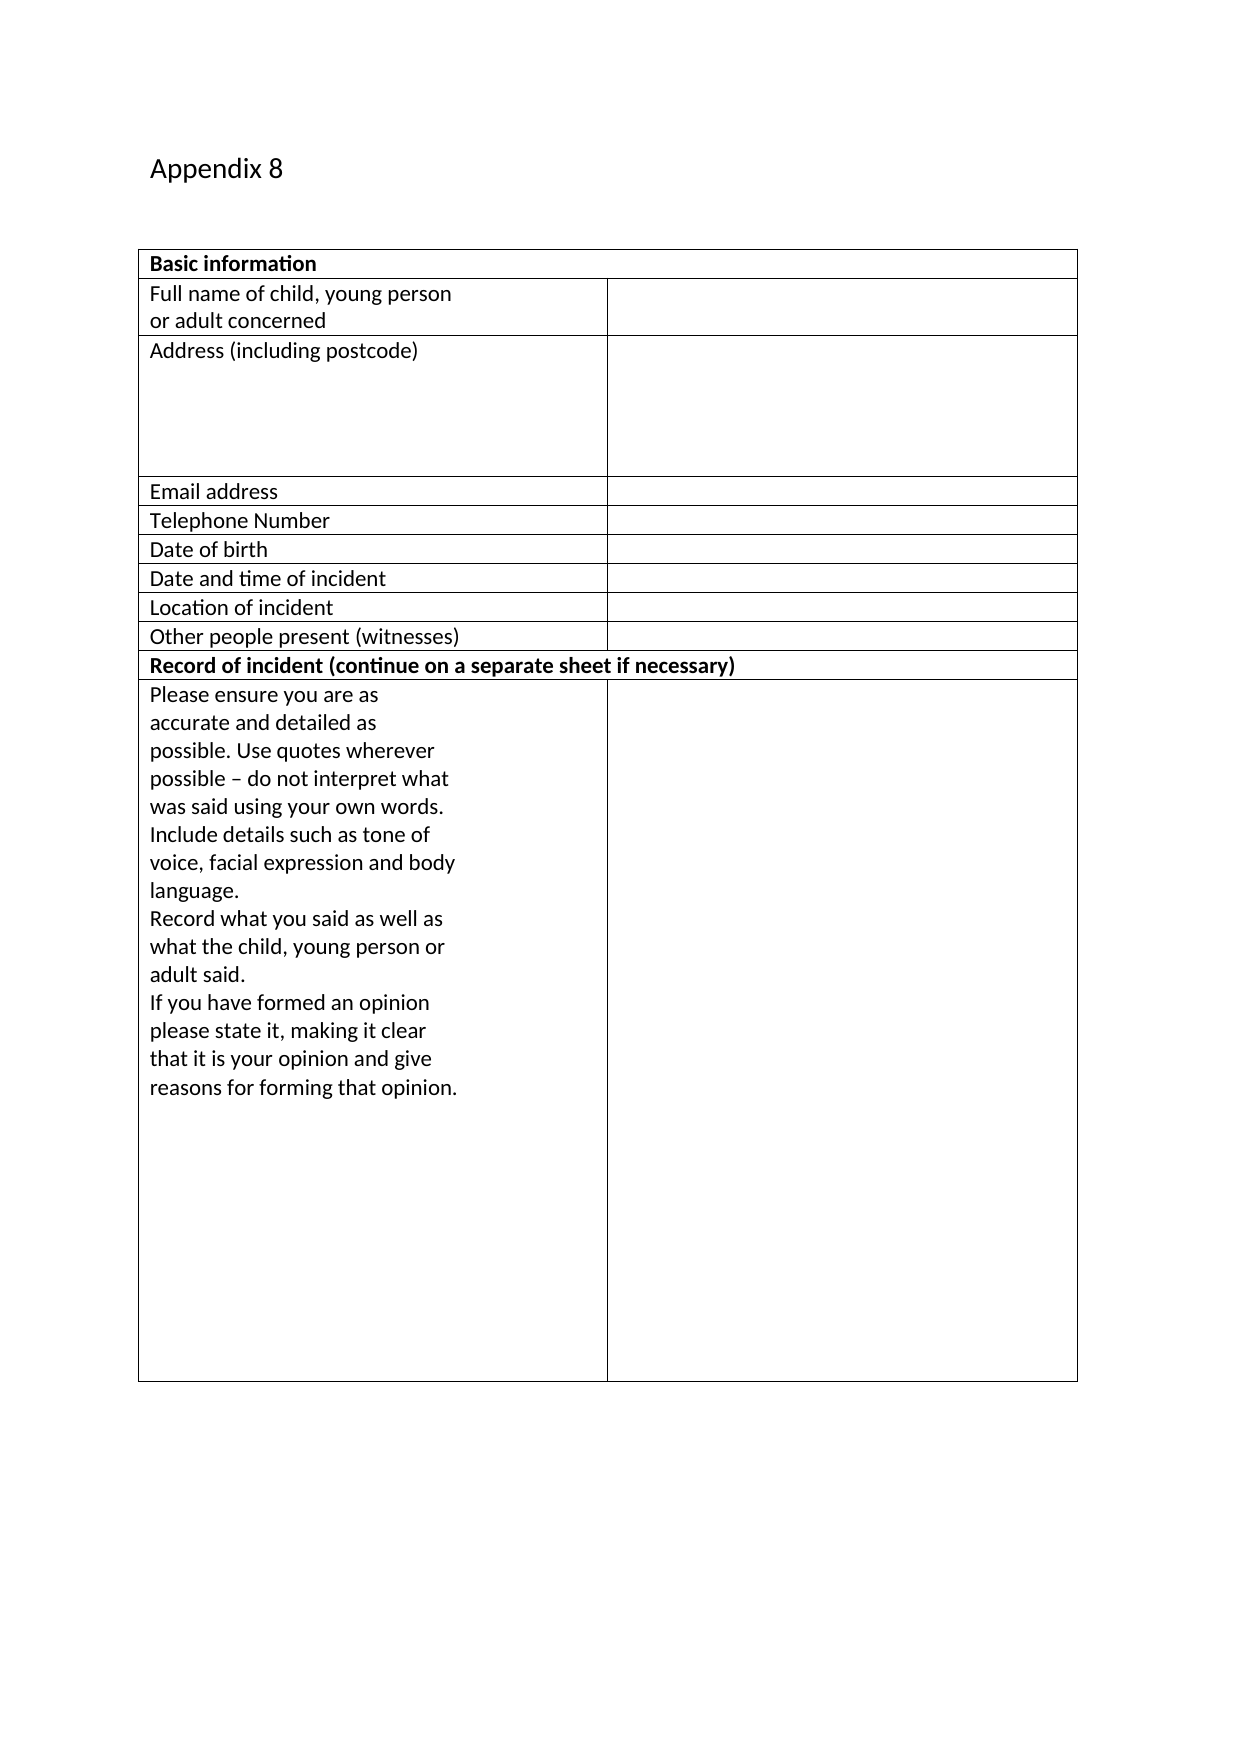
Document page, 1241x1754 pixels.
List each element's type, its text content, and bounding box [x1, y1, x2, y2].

table_cell Other people present (witnesses) [139, 622, 607, 650]
table_cell Record of incident (continue on a separate sheet if necessary) [139, 651, 1077, 679]
table_cell [608, 622, 1077, 650]
table_header Basic information [139, 250, 1077, 278]
table_cell [608, 477, 1077, 505]
table_cell [608, 336, 1077, 476]
table_cell Email address [139, 477, 607, 505]
table_cell [608, 506, 1077, 534]
table_cell Please ensure you are as accurate and detailed as possible. Use quotes wherever possible – do not interpret what was said using your own words. Include details such as tone of voice, facial expression and body language. Record what you said as well as what the child, young person or adult said. If you have formed an opinion please state it, making it clear that it is your opinion and give reasons for forming that opinion. [139, 680, 607, 1381]
table_cell Full name of child, young person or adult concerned [139, 279, 607, 335]
table_cell Date of birth [139, 535, 607, 563]
table_cell [608, 279, 1077, 335]
table_cell Location of incident [139, 593, 607, 621]
table_cell Date and time of incident [139, 564, 607, 592]
table_cell [608, 535, 1077, 563]
table_cell Telephone Number [139, 506, 607, 534]
table_cell [608, 593, 1077, 621]
table_cell [608, 564, 1077, 592]
table_cell Address (including postcode) [139, 336, 607, 476]
text Appendix 8 [150, 150, 1090, 186]
table_cell [608, 680, 1077, 1381]
